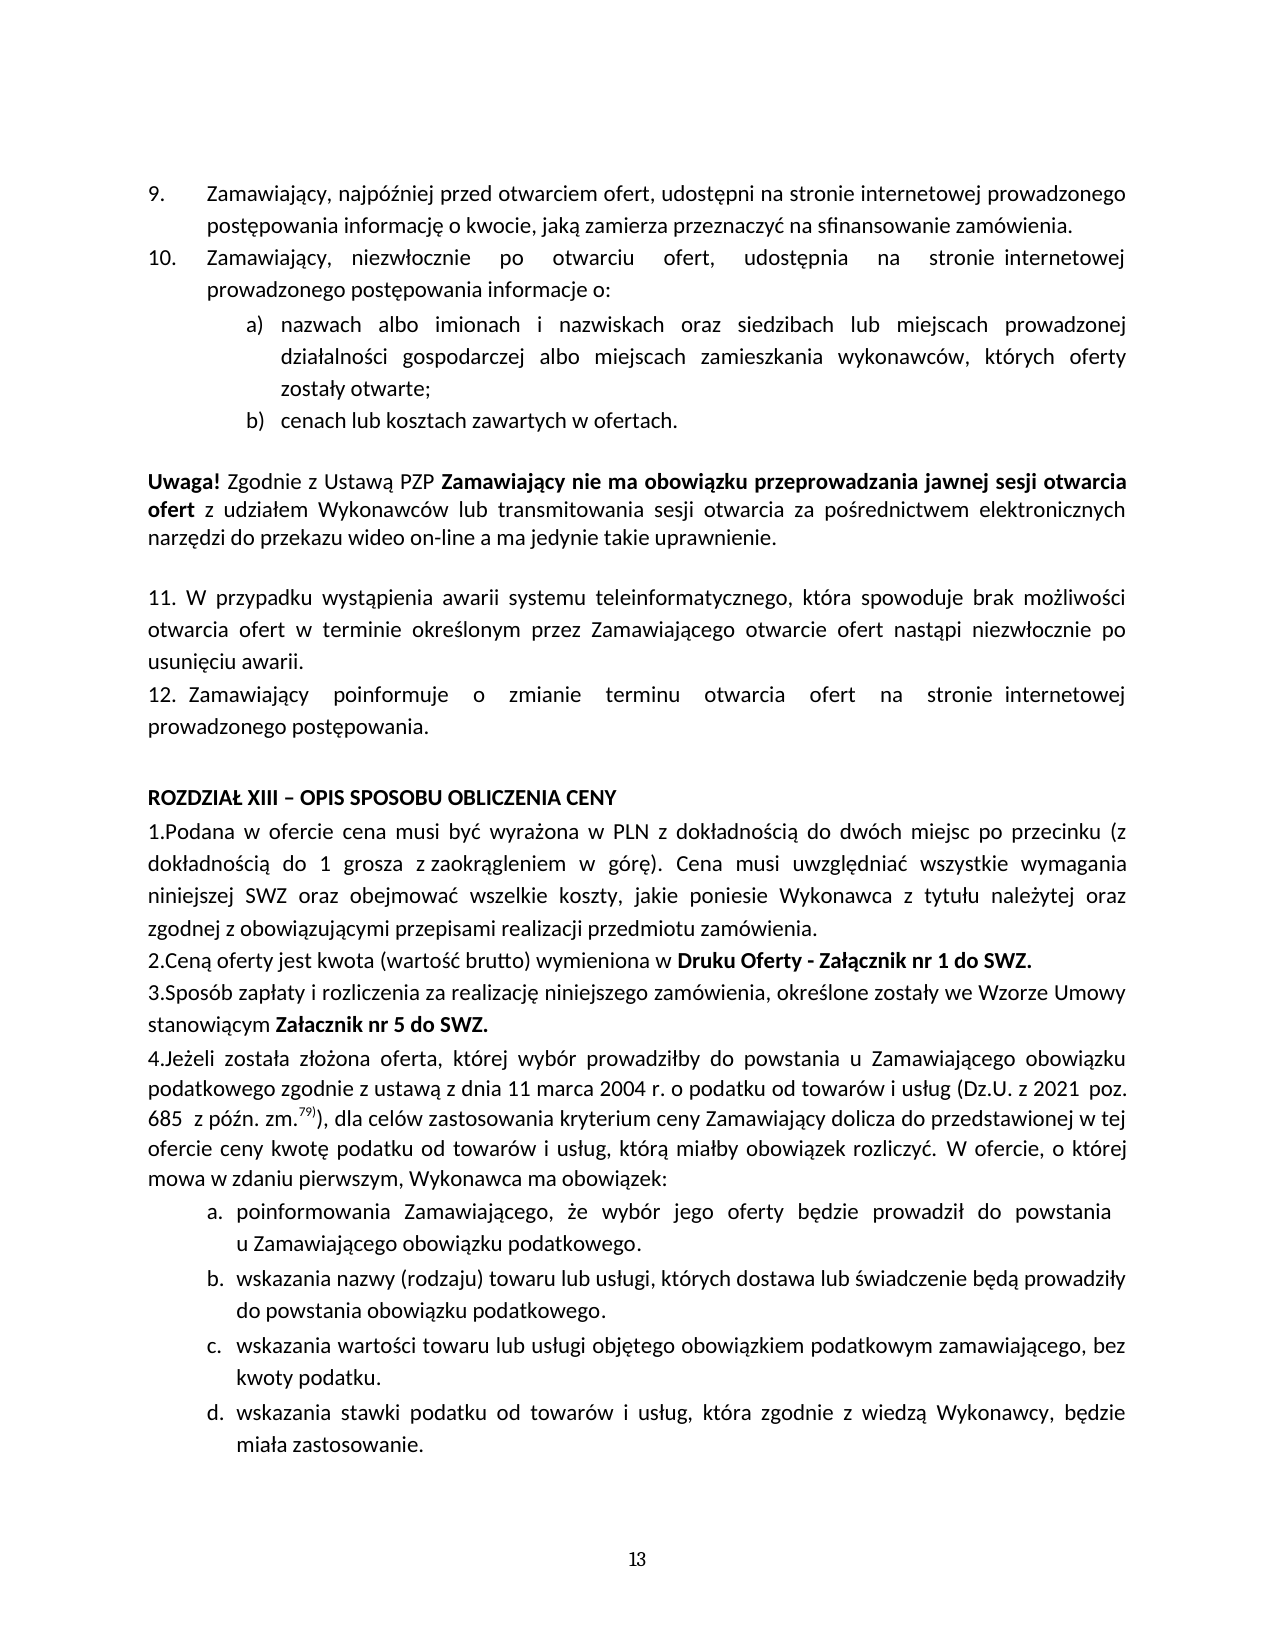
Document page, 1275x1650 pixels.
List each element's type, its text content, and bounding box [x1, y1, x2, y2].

list poinformowania Zamawiającego, że wybór jego oferty będzie prowadził do powstania u Zamawiającego obowiązku podatkowego. [207, 1197, 1127, 1257]
list wskazania wartości towaru lub usługi objętego obowiązkiem podatkowym zamawiającego, bez kwoty podatku. [207, 1331, 1127, 1391]
list ROZDZIAŁ XIII – OPIS SPOSOBU OBLICZENIA CENY [148, 783, 1127, 811]
list nazwach albo imionach i nazwiskach oraz siedzibach lub miejscach prowadzonej działalności gospodarczej albo miejscach zamieszkania wykonawców, których oferty zostały otwarte; [246, 310, 1127, 402]
list Zamawiający, najpóźniej przed otwarciem ofert, udostępni na stronie internetowej prowadzonego postępowania informację o kwocie, jaką zamierza przeznaczyć na sfinansowanie zamówienia. [148, 179, 1127, 239]
text 11. W przypadku wystąpienia awarii systemu teleinformatycznego, która spowoduje brak możliwości otwarcia ofert w terminie określonym przez Zamawiającego otwarcie ofert nastąpi niezwłocznie po usunięciu awarii. [148, 583, 1127, 676]
text Uwaga! Zgodnie z Ustawą PZP Zamawiający nie ma obowiązku przeprowadzania jawnej sesji otwarcia ofert z udziałem Wykonawców lub transmitowania sesji otwarcia za pośrednictwem elektronicznych narzędzi do przekazu wideo on-line a ma jedynie takie uprawnienie. [148, 467, 1127, 551]
list Zamawiający, niezwłocznie po otwarciu ofert, udostępnia na stronie internetowej prowadzonego postępowania informacje o: [148, 243, 1127, 303]
text 1.Podana w ofercie cena musi być wyrażona w PLN z dokładnością do dwóch miejsc po przecinku (z dokładnością do 1 grosza z zaokrągleniem w górę). Cena musi uwzględniać wszystkie wymagania niniejszej SWZ oraz obejmować wszelkie koszty, jakie poniesie Wykonawca z tytułu należytej oraz zgodnej z obowiązującymi przepisami realizacji przedmiotu zamówienia. [148, 817, 1127, 942]
list cenach lub kosztach zawartych w ofertach. [246, 407, 1127, 435]
text 3.Sposób zapłaty i rozliczenia za realizację niniejszego zamówienia, określone zostały we Wzorze Umowy stanowiącym Załacznik nr 5 do SWZ. [148, 978, 1127, 1038]
list wskazania stawki podatku od towarów i usług, która zgodnie z wiedzą Wykonawcy, będzie miała zastosowanie. [207, 1398, 1127, 1458]
text 4.Jeżeli została złożona oferta, której wybór prowadziłby do powstania u Zamawiającego obowiązku podatkowego zgodnie z ustawą z dnia 11 marca 2004 r. o podatku od towarów i usług (Dz.U. z 2021 poz. 685 z późn. zm.79)), dla celów zastosowania kryterium ceny Zamawiający dolicza do przedstawionej w tej ofercie ceny kwotę podatku od towarów i usług, którą miałby obowiązek rozliczyć. W ofercie, o której mowa w zdaniu pierwszym, Wykonawca ma obowiązek: [148, 1044, 1127, 1192]
list wskazania nazwy (rodzaju) towaru lub usługi, których dostawa lub świadczenie będą prowadziły do powstania obowiązku podatkowego. [207, 1264, 1127, 1324]
text 12. Zamawiający poinformuje o zmianie terminu otwarcia ofert na stronie internetowej prowadzonego postępowania. [148, 680, 1127, 740]
text 2.Ceną oferty jest kwota (wartość brutto) wymieniona w Druku Oferty - Załącznik nr 1 do SWZ. [148, 946, 1127, 974]
